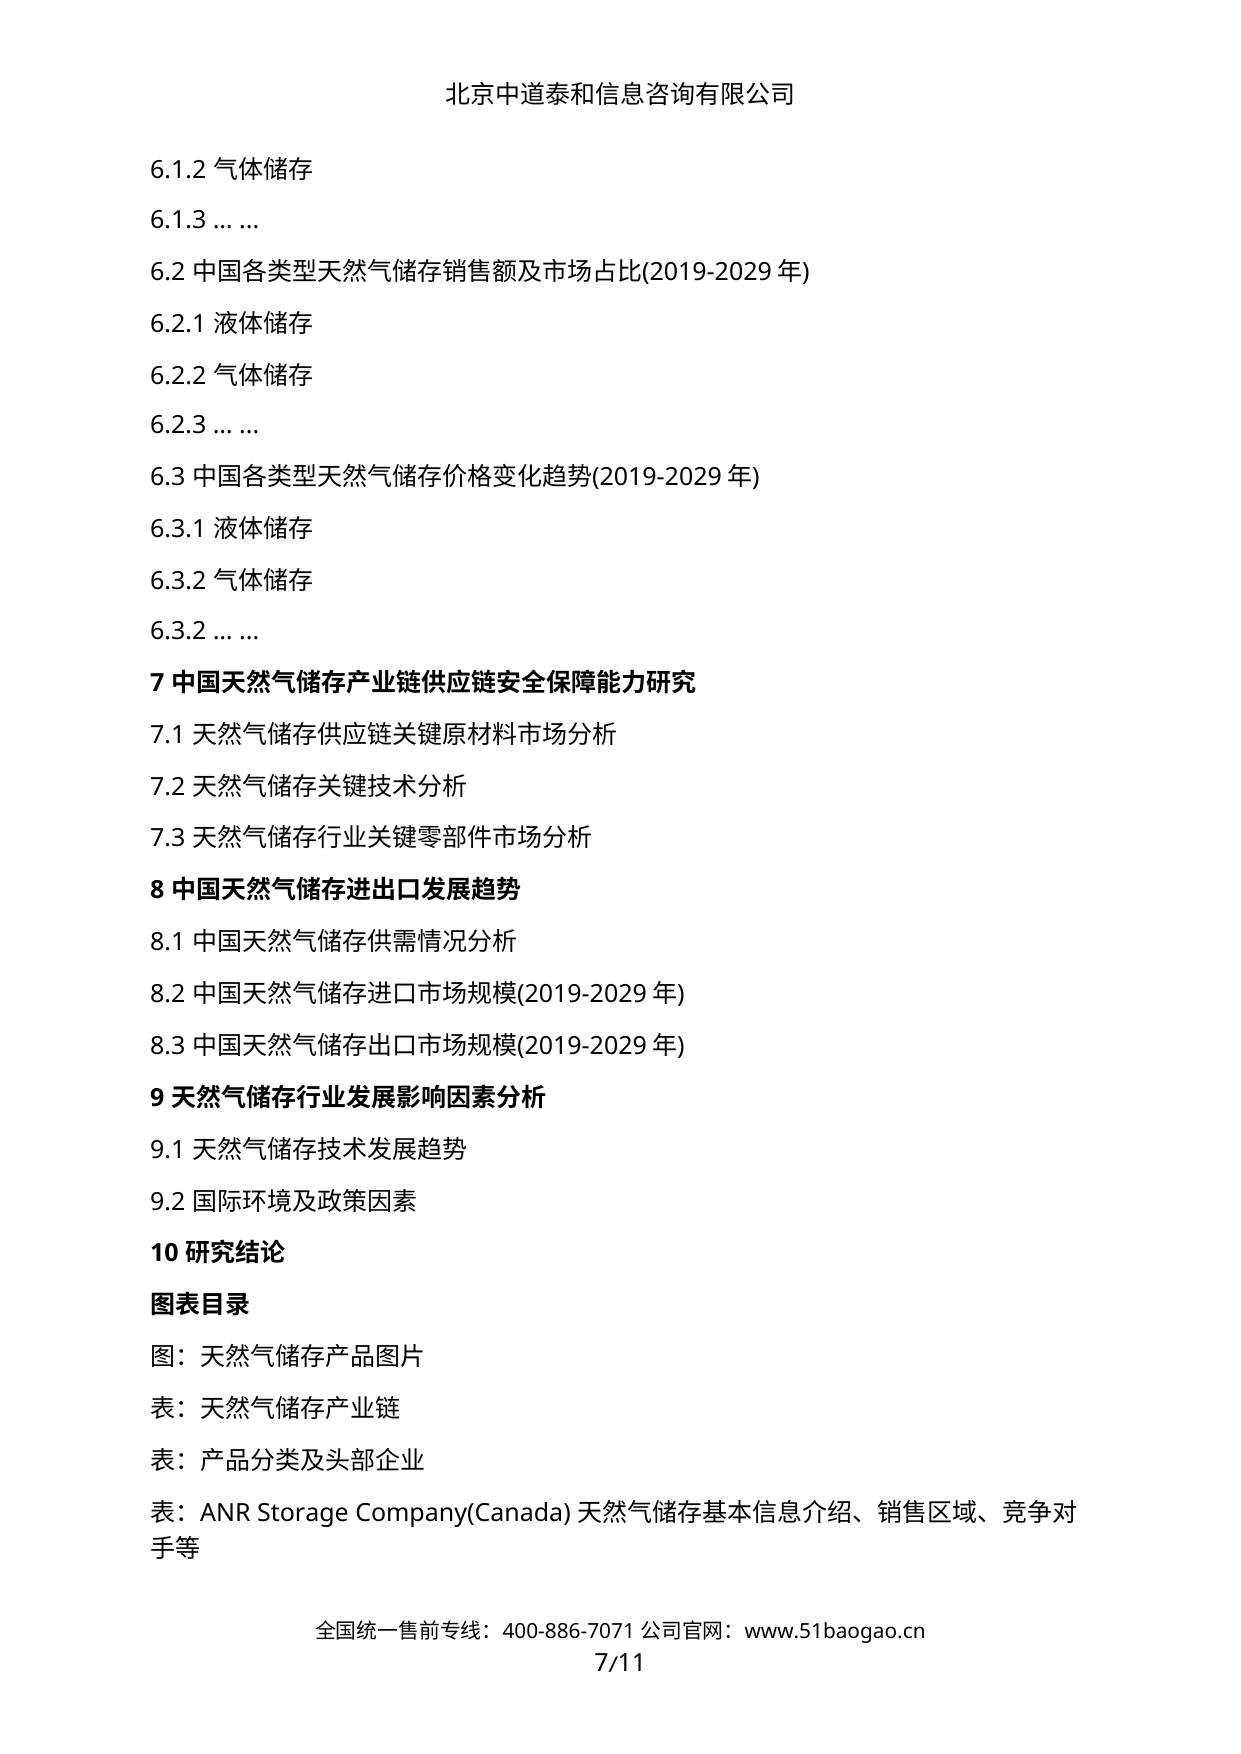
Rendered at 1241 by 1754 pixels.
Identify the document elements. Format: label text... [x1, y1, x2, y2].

text 9 天然气储存行业发展影响因素分析 [150, 1077, 1090, 1113]
text 6.1.2 气体储存 [150, 150, 1090, 186]
text 8.3 中国天然气储存出口市场规模(2019-2029年) [150, 1025, 1090, 1062]
text 6.2.2 气体储存 [150, 355, 1090, 392]
text 表：天然气储存产业链 [150, 1388, 1090, 1425]
text 图表目录 [150, 1285, 1090, 1321]
text 6.3.2 气体储存 [150, 561, 1090, 597]
text 8 中国天然气储存进出口发展趋势 [150, 870, 1090, 906]
text 6.3.2 … ... [150, 612, 1090, 647]
text 表：ANR Storage Company(Canada) 天然气储存基本信息介绍、销售区域、竞争对手等 [150, 1492, 1090, 1565]
text 9.1 天然气储存技术发展趋势 [150, 1129, 1090, 1165]
text 图：天然气储存产品图片 [150, 1337, 1090, 1373]
text 6.2.3 … ... [150, 407, 1090, 441]
text 6.3 中国各类型天然气储存价格变化趋势(2019-2029年) [150, 457, 1090, 493]
text 8.1 中国天然气储存供需情况分析 [150, 922, 1090, 958]
text 10 研究结论 [150, 1233, 1090, 1269]
text 9.2 国际环境及政策因素 [150, 1181, 1090, 1217]
text 7.3 天然气储存行业关键零部件市场分析 [150, 818, 1090, 854]
text 表：产品分类及头部企业 [150, 1440, 1090, 1477]
text 6.2.1 液体储存 [150, 303, 1090, 340]
text 6.3.1 液体储存 [150, 509, 1090, 545]
text 7 中国天然气储存产业链供应链安全保障能力研究 [150, 662, 1090, 698]
text 7.1 天然气储存供应链关键原材料市场分析 [150, 714, 1090, 750]
text 8.2 中国天然气储存进口市场规模(2019-2029年) [150, 973, 1090, 1010]
text 6.2 中国各类型天然气储存销售额及市场占比(2019-2029年) [150, 252, 1090, 288]
text 6.1.3 … ... [150, 202, 1090, 236]
text 7.2 天然气储存关键技术分析 [150, 766, 1090, 802]
